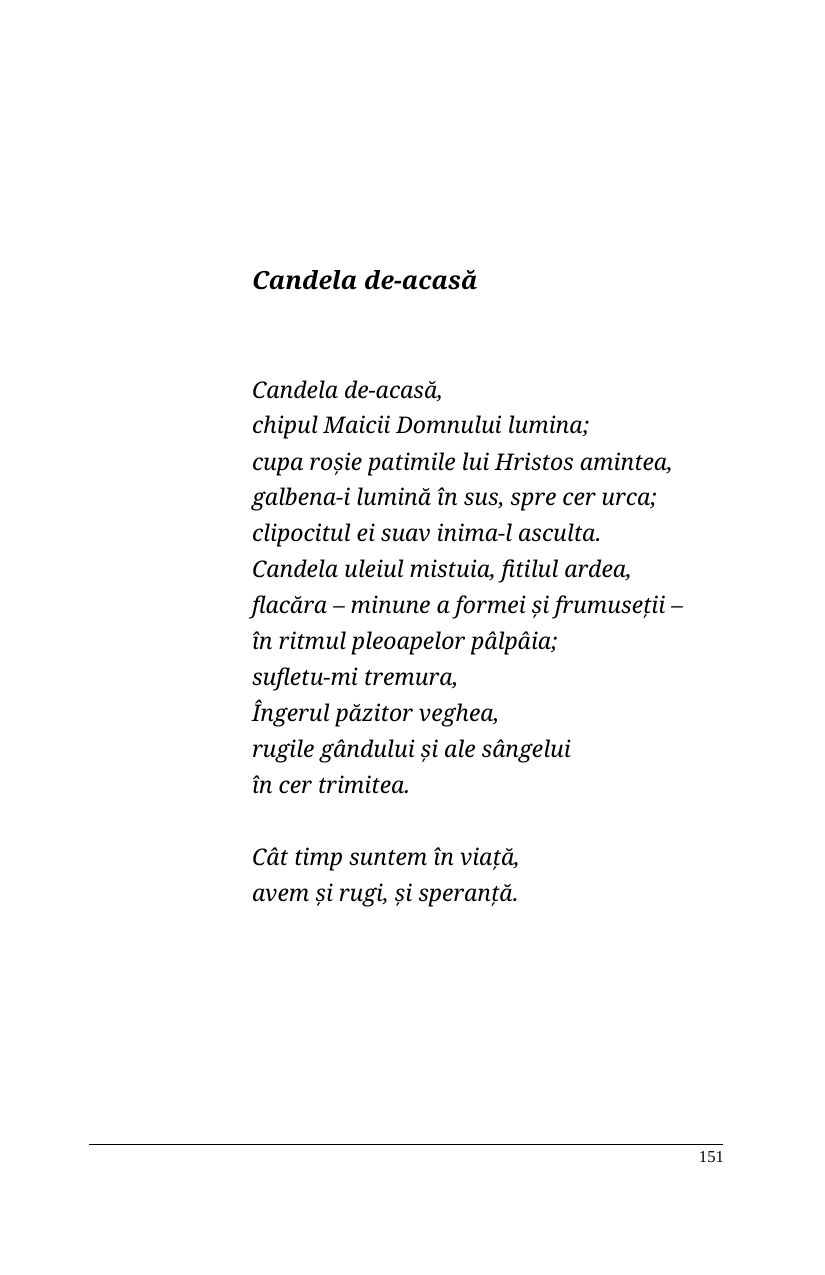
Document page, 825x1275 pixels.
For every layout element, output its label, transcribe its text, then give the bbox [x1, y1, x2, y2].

text clipocitul ei suav inima-l asculta. [207, 517, 723, 548]
text Cât timp suntem în viață, [207, 841, 723, 872]
text avem și rugi, și speranță. [207, 877, 723, 908]
text Candela de-acasă, [207, 373, 723, 405]
text Candela uleiul mistuia, fitilul ardea, [207, 553, 723, 584]
text rugile gândului și ale sângelui [207, 733, 723, 764]
text galbena-i lumină în sus, spre cer urca; [207, 481, 723, 513]
text în cer trimitea. [207, 769, 723, 800]
text Candela de-acasă [207, 262, 723, 297]
text chipul Maicii Domnului lumina; [207, 409, 723, 441]
text cupa roșie patimile lui Hristos amintea, [207, 445, 723, 477]
text în ritmul pleoapelor pâlpâia; [207, 625, 723, 656]
text flacăra – minune a formei și frumuseții – [207, 589, 723, 620]
text sufletu-mi tremura, [207, 661, 723, 692]
text Îngerul păzitor veghea, [207, 697, 723, 728]
